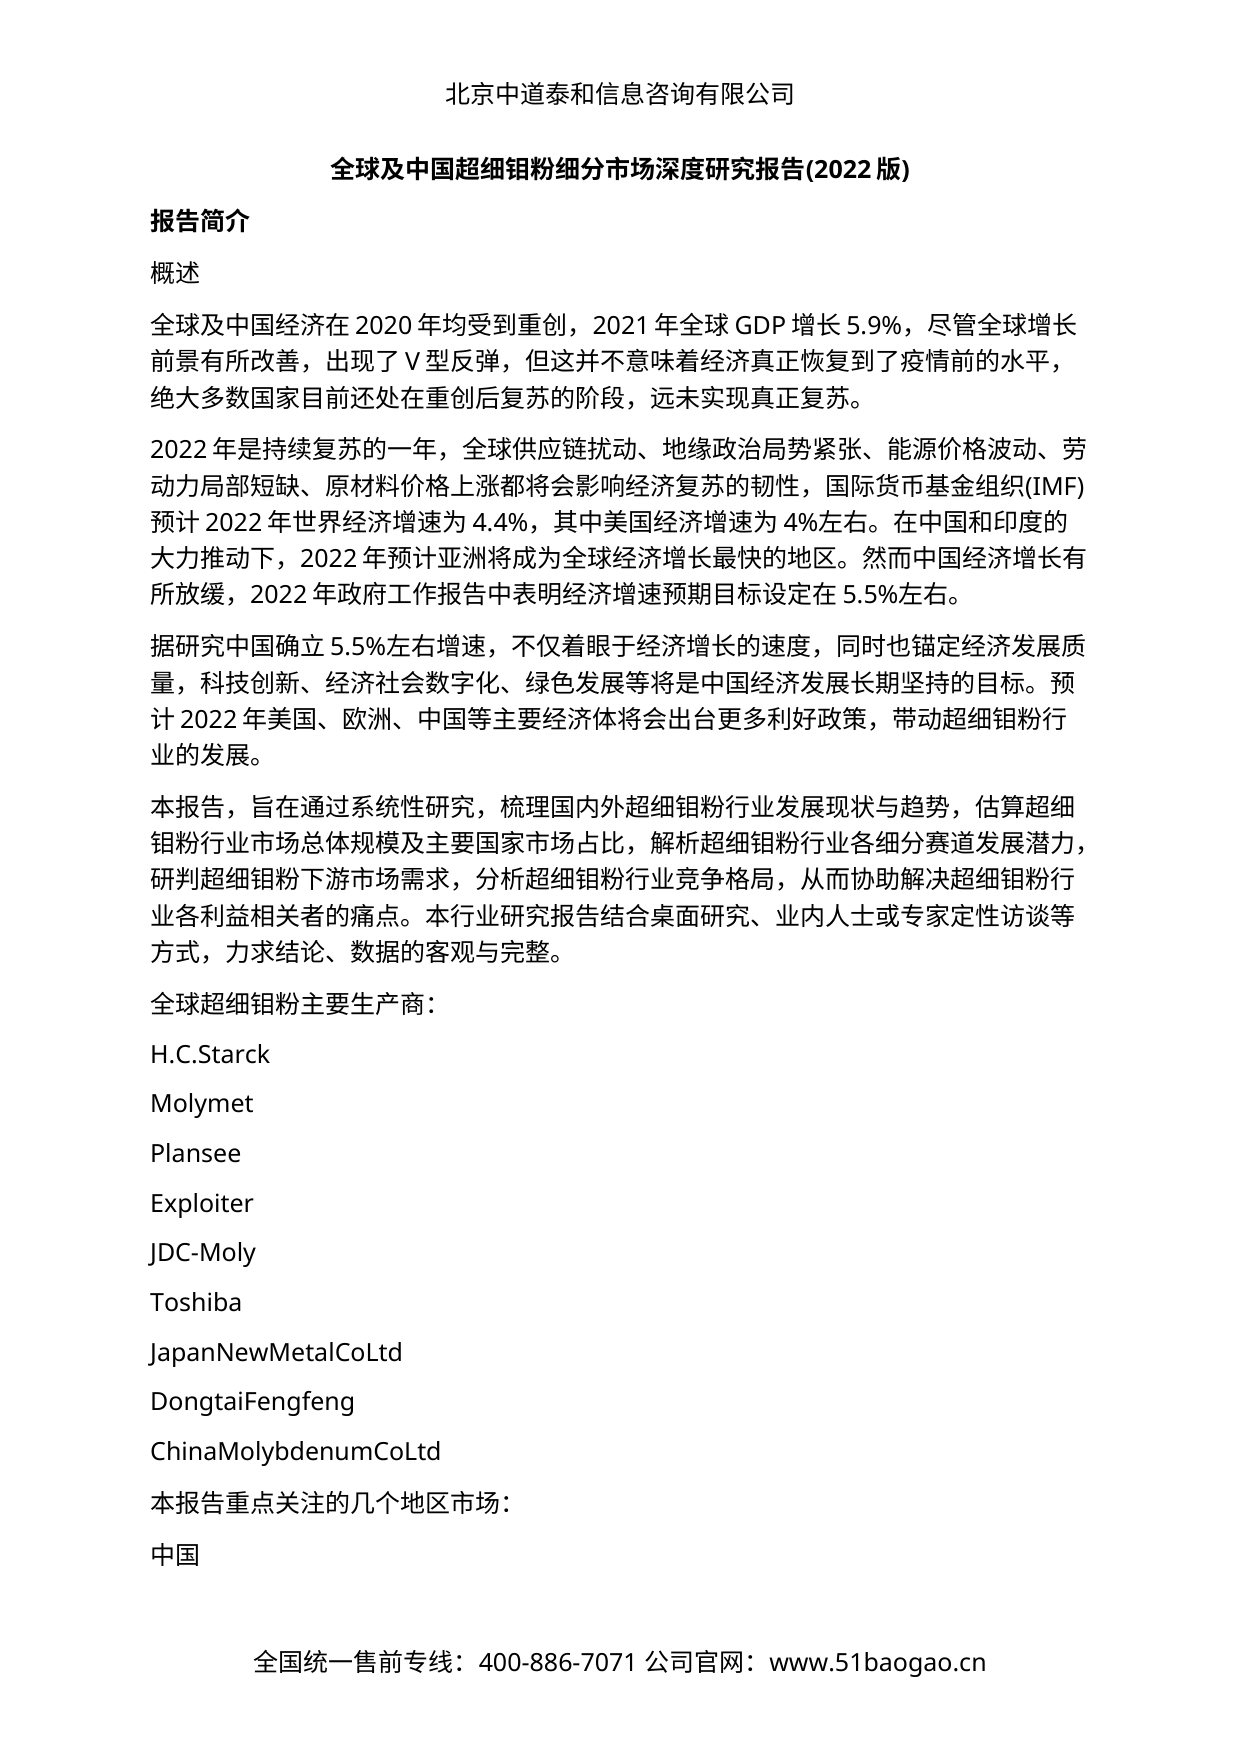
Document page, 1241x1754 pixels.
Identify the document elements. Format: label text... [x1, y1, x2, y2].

text 全球及中国超细钼粉细分市场深度研究报告(2022版) [150, 150, 1090, 186]
text DongtaiFengfeng [150, 1384, 1090, 1418]
text Molymet [150, 1086, 1090, 1120]
text H.C.Starck [150, 1036, 1090, 1070]
text 中国 [150, 1535, 1090, 1572]
text ChinaMolybdenumCoLtd [150, 1434, 1090, 1468]
text 本报告重点关注的几个地区市场： [150, 1483, 1090, 1520]
text JDC-Moly [150, 1235, 1090, 1269]
text Exploiter [150, 1185, 1090, 1219]
text 概述 [150, 254, 1090, 290]
text 全球超细钼粉主要生产商： [150, 984, 1090, 1021]
text Toshiba [150, 1285, 1090, 1319]
text 据研究中国确立5.5%左右增速，不仅着眼于经济增长的速度，同时也锚定经济发展质量，科技创新、经济社会数字化、绿色发展等将是中国经济发展长期坚持的目标。预计2022年美国、欧洲、中国等主要经济体将会出台更多利好政策，带动超细钼粉行业的发展。 [150, 627, 1090, 772]
text 2022年是持续复苏的一年，全球供应链扰动、地缘政治局势紧张、能源价格波动、劳动力局部短缺、原材料价格上涨都将会影响经济复苏的韧性，国际货币基金组织(IMF)预计2022年世界经济增速为4.4%，其中美国经济增速为4%左右。在中国和印度的大力推动下，2022年预计亚洲将成为全球经济增长最快的地区。然而中国经济增长有所放缓，2022年政府工作报告中表明经济增速预期目标设定在5.5%左右。 [150, 430, 1090, 611]
text 本报告，旨在通过系统性研究，梳理国内外超细钼粉行业发展现状与趋势，估算超细钼粉行业市场总体规模及主要国家市场占比，解析超细钼粉行业各细分赛道发展潜力，研判超细钼粉下游市场需求，分析超细钼粉行业竞争格局，从而协助解决超细钼粉行业各利益相关者的痛点。本行业研究报告结合桌面研究、业内人士或专家定性访谈等方式，力求结论、数据的客观与完整。 [150, 787, 1090, 969]
text 全球及中国经济在2020年均受到重创，2021年全球GDP增长5.9%，尽管全球增长前景有所改善，出现了V型反弹，但这并不意味着经济真正恢复到了疫情前的水平，绝大多数国家目前还处在重创后复苏的阶段，远未实现真正复苏。 [150, 306, 1090, 414]
text JapanNewMetalCoLtd [150, 1334, 1090, 1368]
text Plansee [150, 1136, 1090, 1170]
text 报告简介 [150, 202, 1090, 238]
